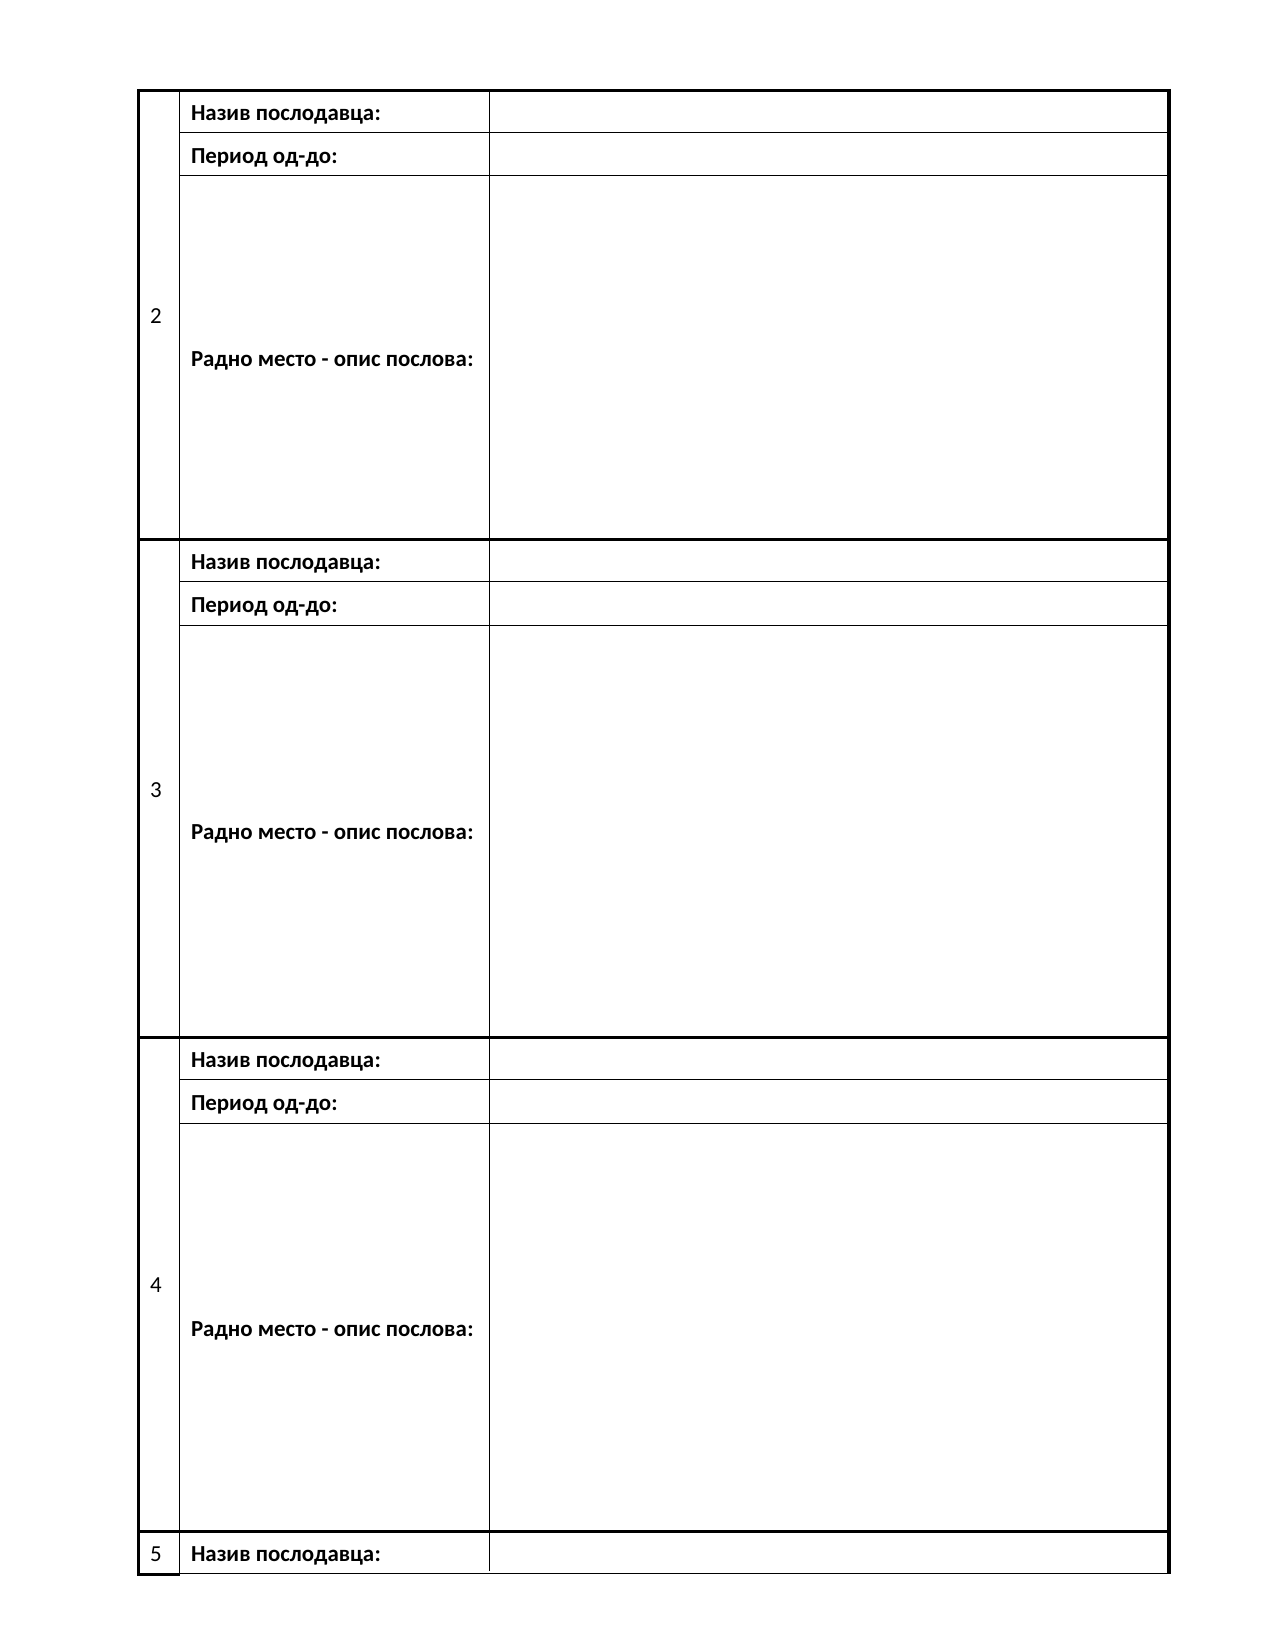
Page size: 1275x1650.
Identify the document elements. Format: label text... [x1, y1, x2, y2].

table_cell Назив послодавца: [180, 92, 489, 132]
table_cell [490, 92, 1167, 132]
table_cell [490, 626, 1167, 1036]
table_cell Период од-до: [180, 1080, 489, 1123]
table_cell [490, 541, 1167, 581]
table_cell [490, 582, 1167, 625]
table_cell 4 [140, 1039, 179, 1530]
table_cell Назив послодавца: [180, 1039, 489, 1079]
table_cell Радно место - опис послова: [180, 626, 489, 1036]
table_cell [490, 1039, 1167, 1079]
table_cell Период од-до: [180, 133, 489, 175]
table_cell [490, 1533, 1167, 1573]
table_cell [180, 1124, 489, 1530]
table_cell [490, 176, 1167, 538]
table_cell Назив послодавца: [180, 541, 489, 581]
table_cell [490, 1124, 1167, 1530]
table_cell Назив послодавца: [180, 1533, 490, 1573]
table_cell [490, 1080, 1167, 1123]
table_cell 5 [140, 1533, 179, 1573]
table_cell [490, 133, 1167, 175]
table_cell 3 [140, 541, 179, 1036]
table_cell Период од-до: [180, 582, 489, 625]
table_cell 2 [140, 92, 179, 538]
table_cell Радно место - опис послова: [180, 176, 489, 538]
